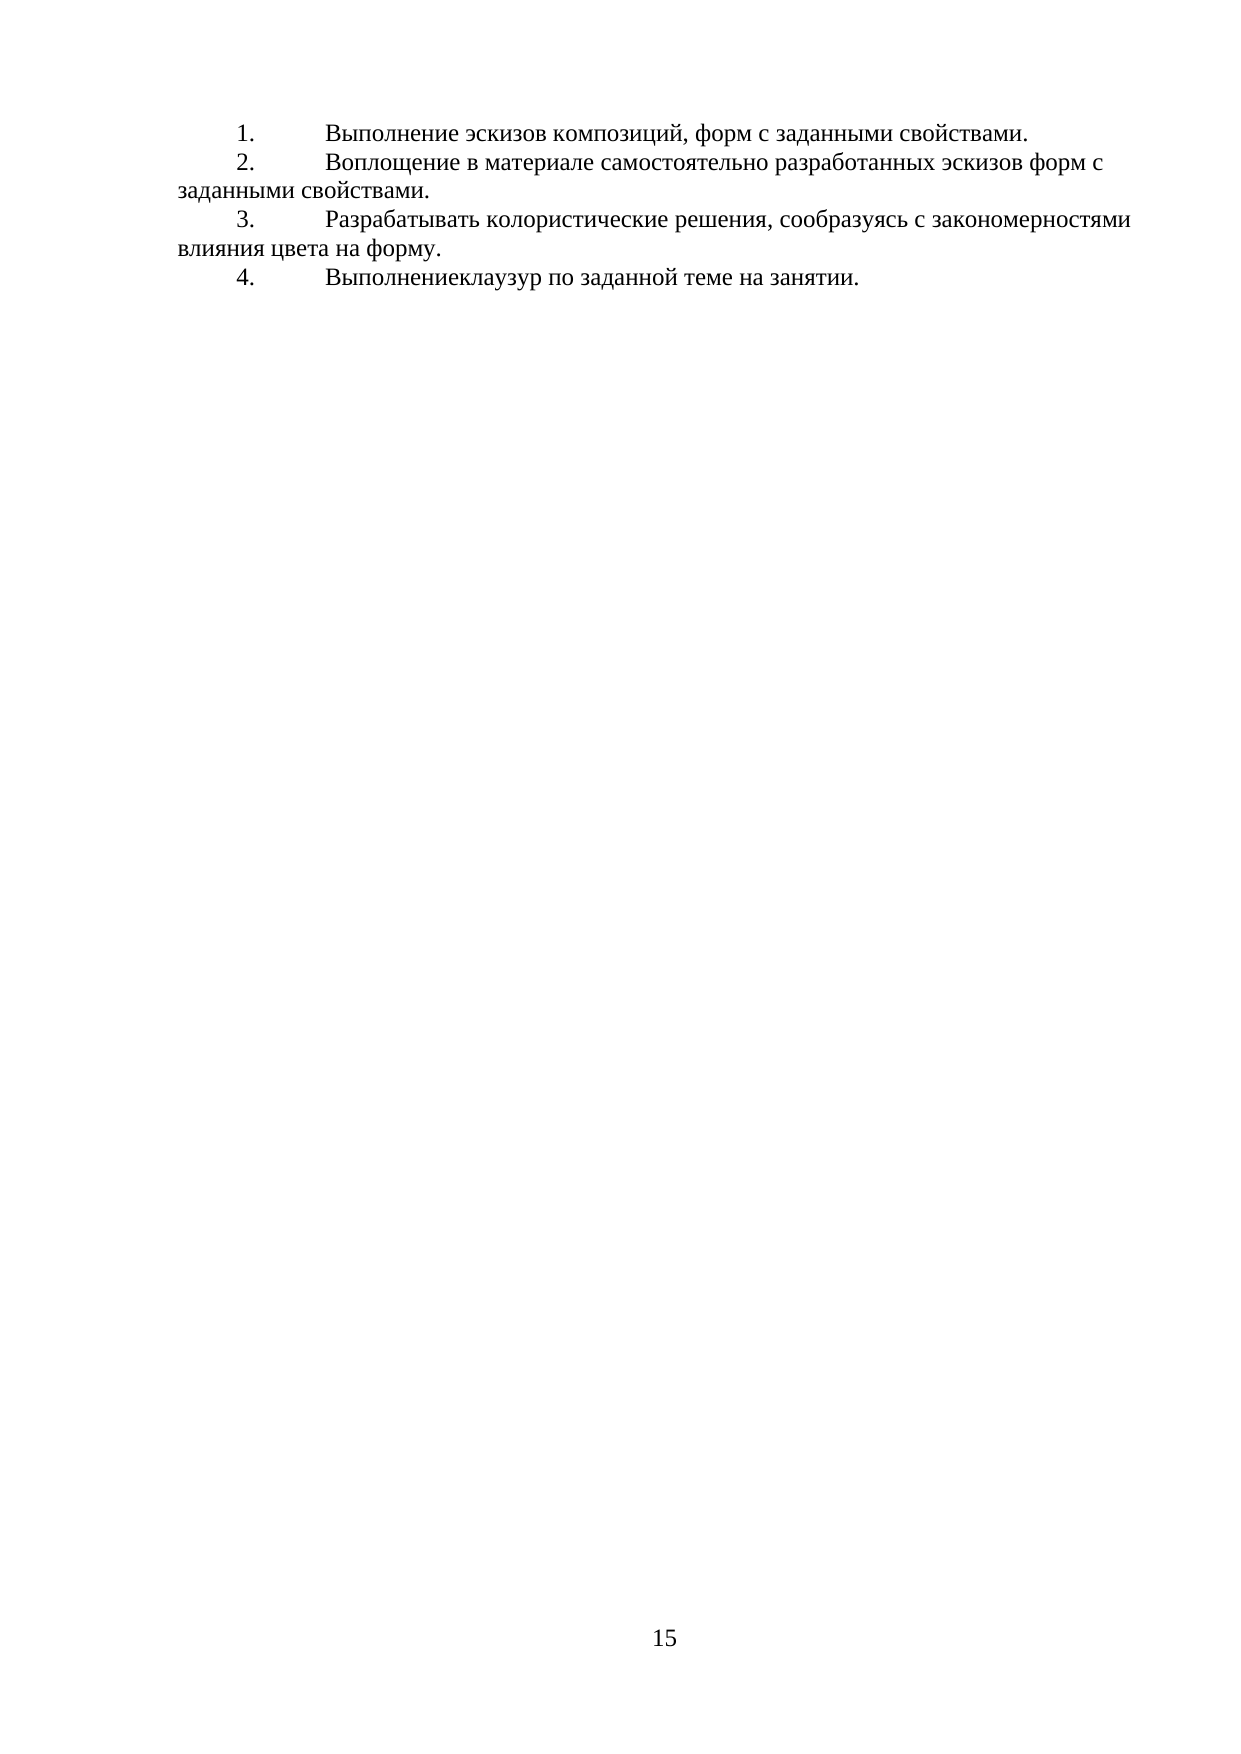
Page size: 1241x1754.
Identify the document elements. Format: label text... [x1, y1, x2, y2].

list Выполнение эскизов композиций, форм с заданными свойствами. [177, 118, 1152, 147]
list Разрабатывать колористические решения, сообразуясь с закономерностями влияния цвета на форму. [177, 204, 1152, 262]
list Выполнениеклаузур по заданной теме на занятии. [177, 262, 1152, 291]
list Воплощение в материале самостоятельно разработанных эскизов форм с заданными свойствами. [177, 147, 1152, 204]
